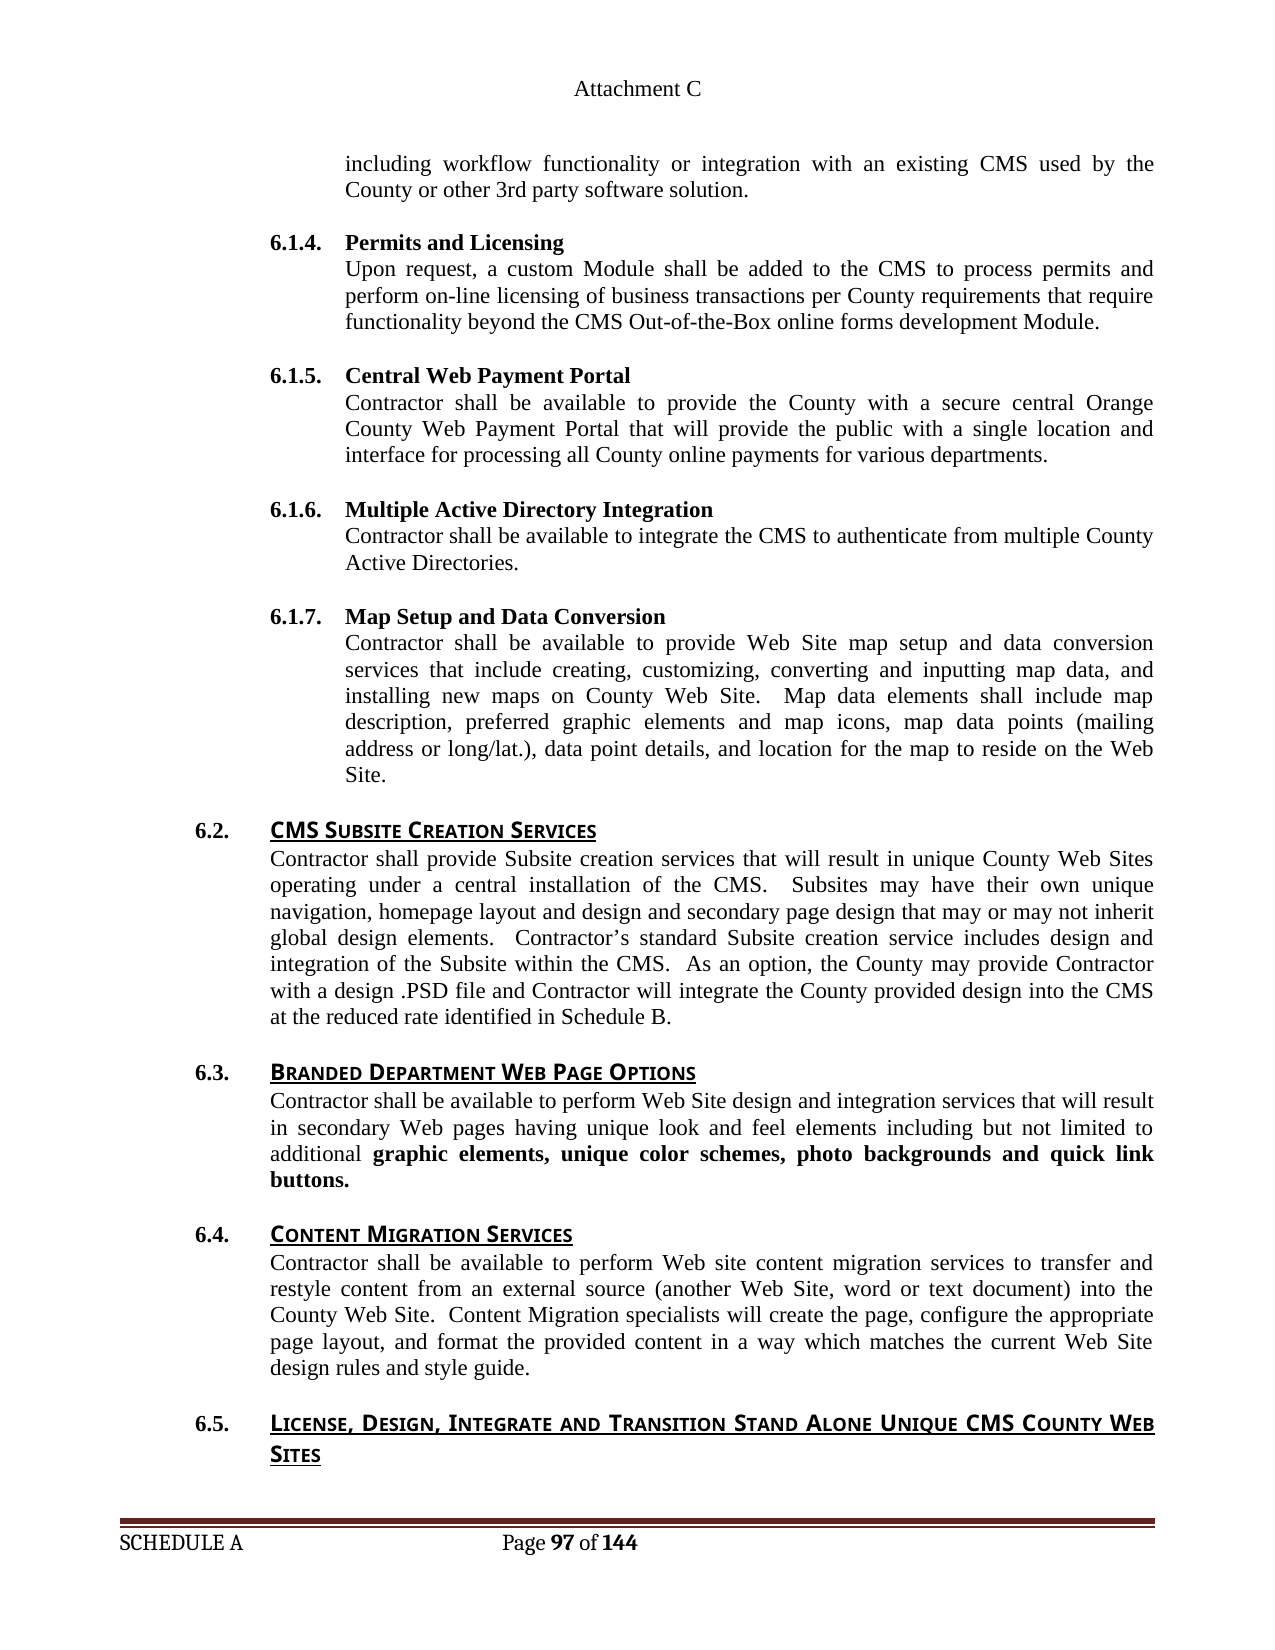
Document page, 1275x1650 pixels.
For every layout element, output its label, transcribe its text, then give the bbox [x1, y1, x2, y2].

list CMS Subsite Creation Services [195, 814, 1155, 845]
text Contractor shall be available to perform Web Site design and integration services that will result in secondary Web pages having unique look and feel elements including but not limited to additional graphic elements, unique color schemes, photo backgrounds and quick link buttons. [270, 1087, 1155, 1193]
text Contractor shall be available to perform Web site content migration services to transfer and restyle content from an external source (another Web Site, word or text document) into the County Web Site. Content Migration specialists will create the page, configure the appropriate page layout, and format the provided content in a way which matches the current Web Site design rules and style guide. [270, 1249, 1155, 1381]
text Contractor shall be available to provide Web Site map setup and data conversion services that include creating, customizing, converting and inputting map data, and installing new maps on County Web Site. Map data elements shall include map description, preferred graphic elements and map icons, map data points (mailing address or long/lat.), data point details, and location for the map to reside on the Web Site. [345, 629, 1155, 787]
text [345, 150, 1155, 203]
list Content Migration Services [195, 1218, 1155, 1249]
list License, Design, Integrate and Transition Stand Alone Unique CMS County Web Sites [195, 1407, 1155, 1469]
list Central Web Payment Portal [270, 362, 1155, 389]
list Map Setup and Data Conversion [270, 603, 1155, 629]
list Branded Department Web Page Options [195, 1056, 1155, 1087]
list Multiple Active Directory Integration [270, 496, 1155, 522]
text Contractor shall be available to provide the County with a secure central Orange County Web Payment Portal that will provide the public with a single location and interface for processing all County online payments for various departments. [345, 389, 1155, 468]
list Contractor shall provide Subsite creation services that will result in unique County Web Sites operating under a central installation of the CMS. Subsites may have their own unique navigation, homepage layout and design and secondary page design that may or may not inherit global design elements. Contractor’s standard Subsite creation service includes design and integration of the Subsite within the CMS. As an option, the County may provide Contractor with a design .PSD file and Contractor will integrate the County provided design into the CMS at the reduced rate identified in Schedule B. [270, 845, 1155, 1029]
text Contractor shall be available to integrate the CMS to authenticate from multiple County Active Directories. [345, 522, 1155, 575]
list Upon request, a custom Module shall be added to the CMS to process permits and perform on-line licensing of business transactions per County requirements that require functionality beyond the CMS Out-of-the-Box online forms development Module. [345, 255, 1155, 334]
list Permits and Licensing [270, 229, 1155, 255]
